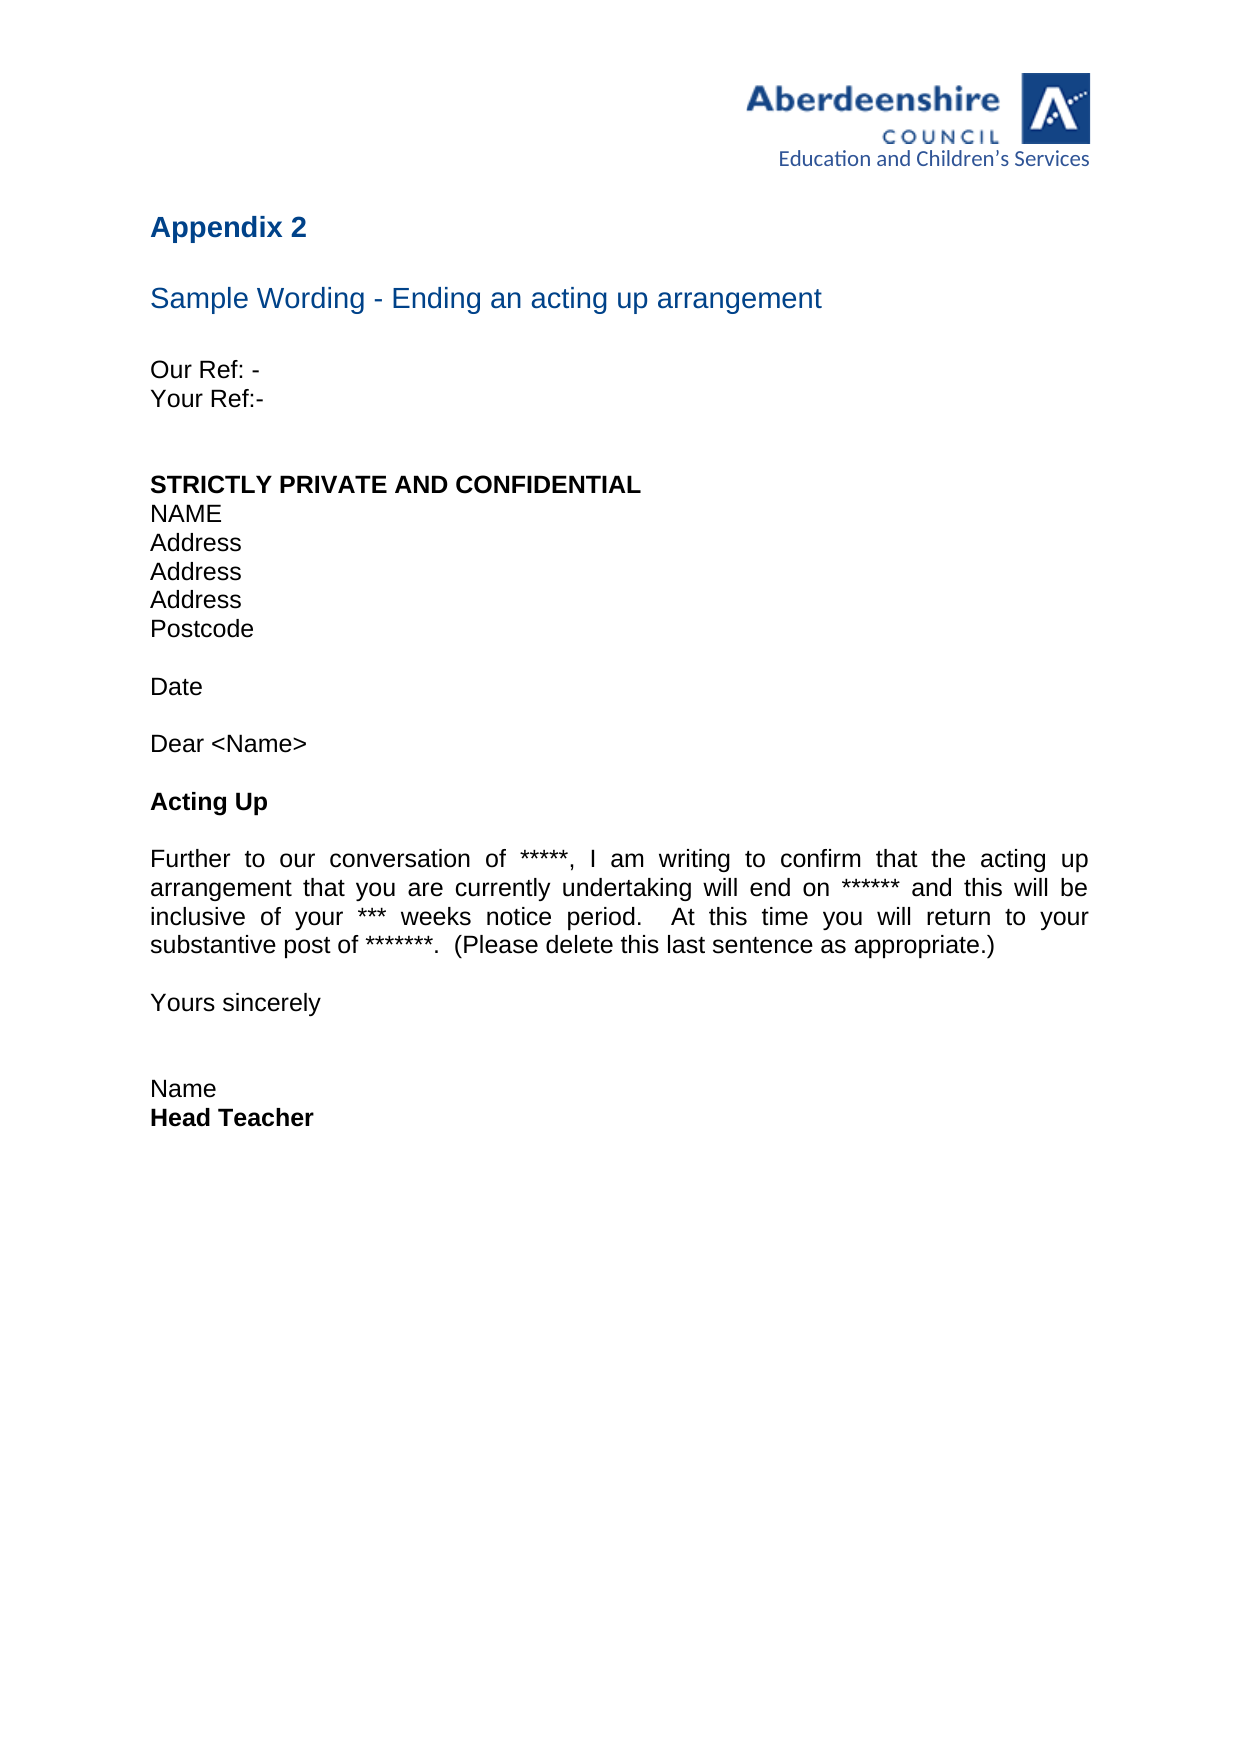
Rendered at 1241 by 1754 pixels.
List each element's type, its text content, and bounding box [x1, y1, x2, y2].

text STRICTLY PRIVATE AND CONFIDENTIAL [150, 470, 1090, 499]
text Address [150, 528, 1090, 557]
text Name [150, 1074, 1090, 1103]
text Acting Up [150, 787, 1090, 815]
text NAME [150, 499, 1090, 528]
text Your Ref:- [150, 384, 1090, 413]
text Date [150, 672, 1090, 700]
text Postcode [150, 614, 1090, 643]
subtitle Sample Wording - Ending an acting up arrangement [150, 281, 1090, 314]
text Address [150, 557, 1090, 585]
text Head Teacher [150, 1103, 1090, 1132]
text Yours sincerely [150, 988, 1090, 1017]
picture [746, 73, 1091, 144]
text Our Ref: - [150, 355, 1090, 384]
subtitle Appendix 2 [150, 209, 1090, 243]
text Address [150, 585, 1090, 614]
text Dear <Name> [150, 729, 1090, 758]
text Further to our conversation of *****, I am writing to confirm that the acting up arrangement that you are currently undertaking will end on ****** and this will be inclusive of your *** weeks notice period. At this time you will return to your substantive post of *******. (Please delete this last sentence as appropriate.) [150, 844, 1090, 959]
